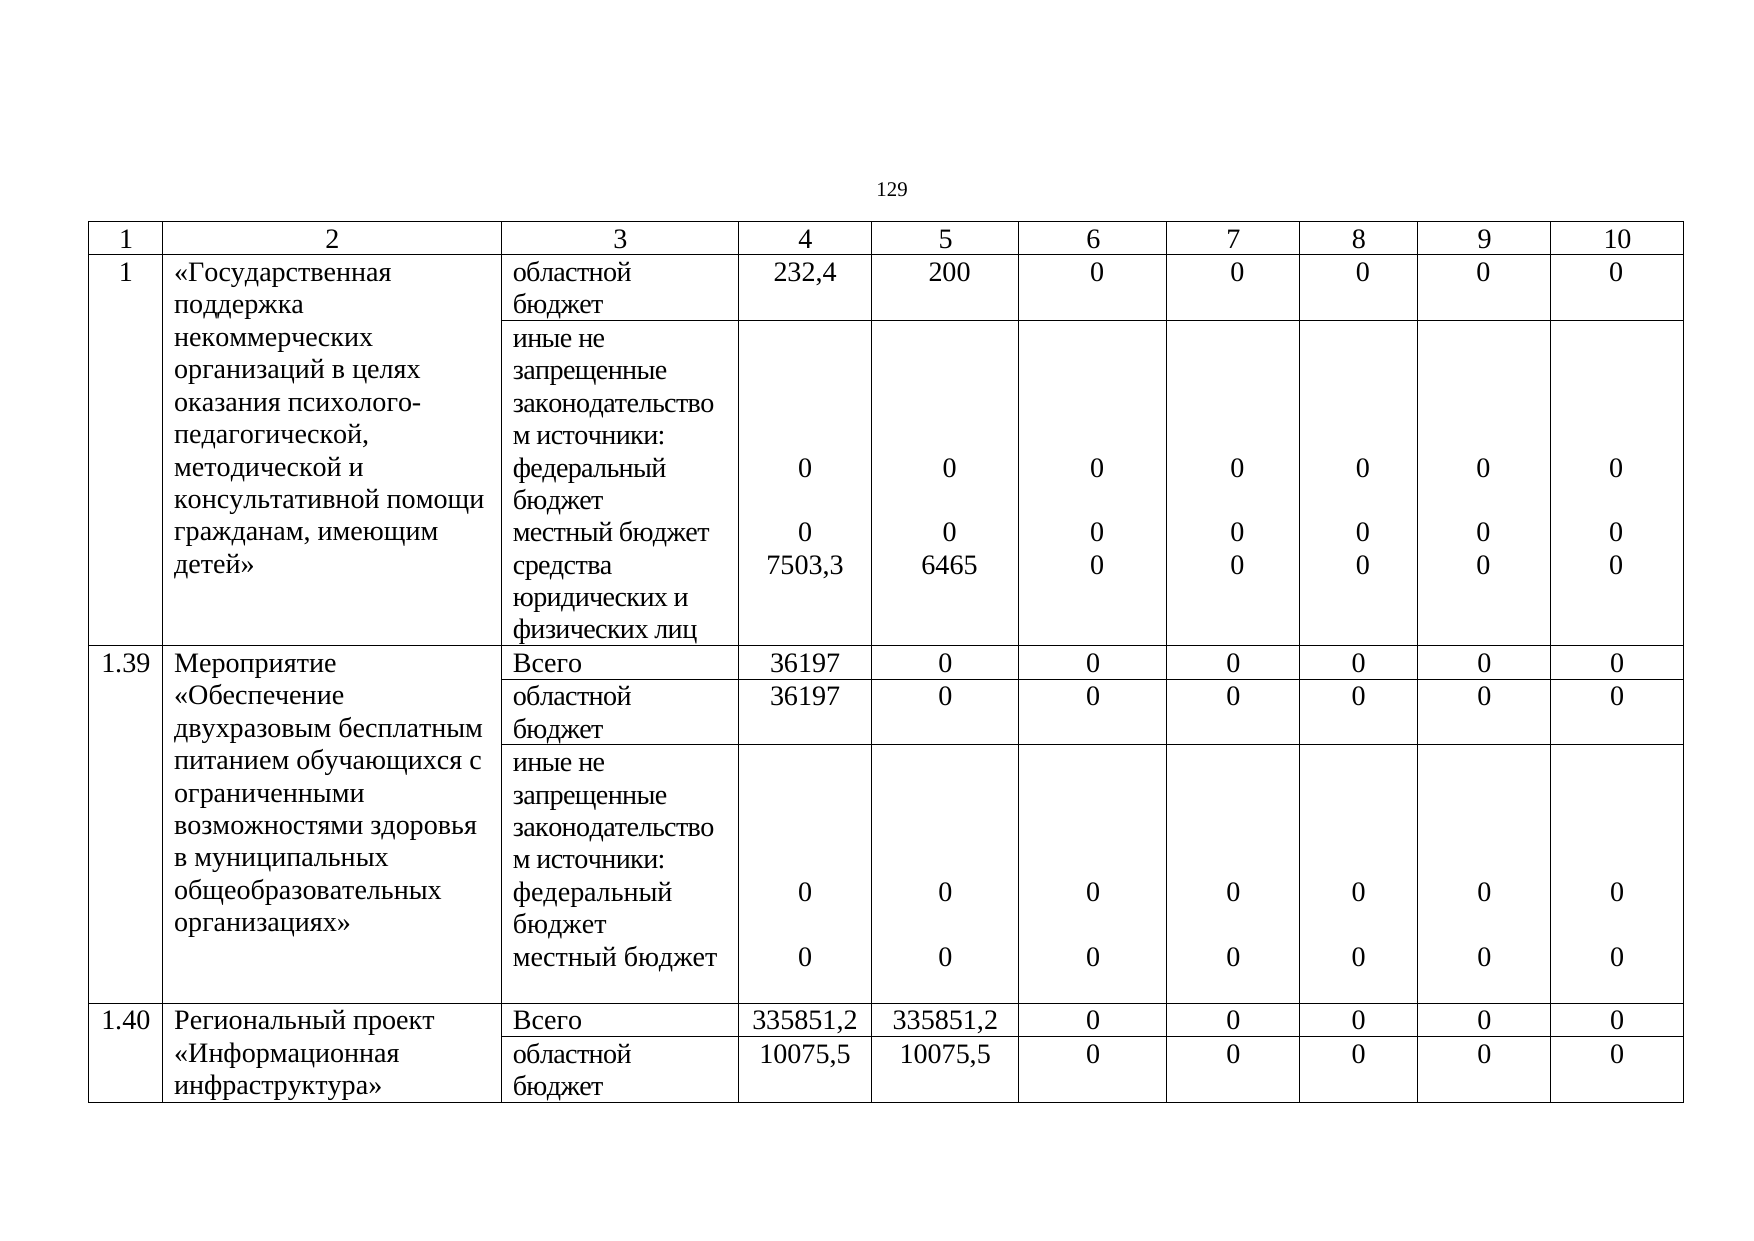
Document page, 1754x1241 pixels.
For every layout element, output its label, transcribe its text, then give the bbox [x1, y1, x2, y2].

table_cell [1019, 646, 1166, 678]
table_header 9 [1418, 222, 1550, 254]
table_header 4 [739, 222, 871, 254]
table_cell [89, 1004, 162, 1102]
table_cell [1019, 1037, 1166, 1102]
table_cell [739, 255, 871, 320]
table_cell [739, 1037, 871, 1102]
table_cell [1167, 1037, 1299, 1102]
table_header 7 [1167, 222, 1299, 254]
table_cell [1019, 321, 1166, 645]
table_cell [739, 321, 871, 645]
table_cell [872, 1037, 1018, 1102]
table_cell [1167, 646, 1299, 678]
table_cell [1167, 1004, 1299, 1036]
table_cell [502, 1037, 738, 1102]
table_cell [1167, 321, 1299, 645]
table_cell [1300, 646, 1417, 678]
table_header 5 [872, 222, 1018, 254]
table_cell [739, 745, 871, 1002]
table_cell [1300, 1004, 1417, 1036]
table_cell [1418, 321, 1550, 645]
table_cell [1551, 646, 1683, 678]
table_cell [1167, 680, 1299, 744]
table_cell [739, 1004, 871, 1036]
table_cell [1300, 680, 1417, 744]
table_header 3 [502, 222, 738, 254]
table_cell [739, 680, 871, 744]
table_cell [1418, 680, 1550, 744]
table_header 8 [1300, 222, 1417, 254]
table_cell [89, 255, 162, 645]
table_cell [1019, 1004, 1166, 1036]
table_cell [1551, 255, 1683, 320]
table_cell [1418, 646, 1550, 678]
table_header 6 [1019, 222, 1166, 254]
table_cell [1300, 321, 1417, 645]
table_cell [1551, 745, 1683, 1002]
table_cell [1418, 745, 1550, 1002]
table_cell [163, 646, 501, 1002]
table_header 1 [89, 222, 162, 254]
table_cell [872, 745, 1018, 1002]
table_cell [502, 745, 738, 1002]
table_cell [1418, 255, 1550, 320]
table_header 10 [1551, 222, 1683, 254]
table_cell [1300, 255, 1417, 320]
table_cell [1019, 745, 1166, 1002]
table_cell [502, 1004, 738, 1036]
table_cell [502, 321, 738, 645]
table_header 2 [163, 222, 501, 254]
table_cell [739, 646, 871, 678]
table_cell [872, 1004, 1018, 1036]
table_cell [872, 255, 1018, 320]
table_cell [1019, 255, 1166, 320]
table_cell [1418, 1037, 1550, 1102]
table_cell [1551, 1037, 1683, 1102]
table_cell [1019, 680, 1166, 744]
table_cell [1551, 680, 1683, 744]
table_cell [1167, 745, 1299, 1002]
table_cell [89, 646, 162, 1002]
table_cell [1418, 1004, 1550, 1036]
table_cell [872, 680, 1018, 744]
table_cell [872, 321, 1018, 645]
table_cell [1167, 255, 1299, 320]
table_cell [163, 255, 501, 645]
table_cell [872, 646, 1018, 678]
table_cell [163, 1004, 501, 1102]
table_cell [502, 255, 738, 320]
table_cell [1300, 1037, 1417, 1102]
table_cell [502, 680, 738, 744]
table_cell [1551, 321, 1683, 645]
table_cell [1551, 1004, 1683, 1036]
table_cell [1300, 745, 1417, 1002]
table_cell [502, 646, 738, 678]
